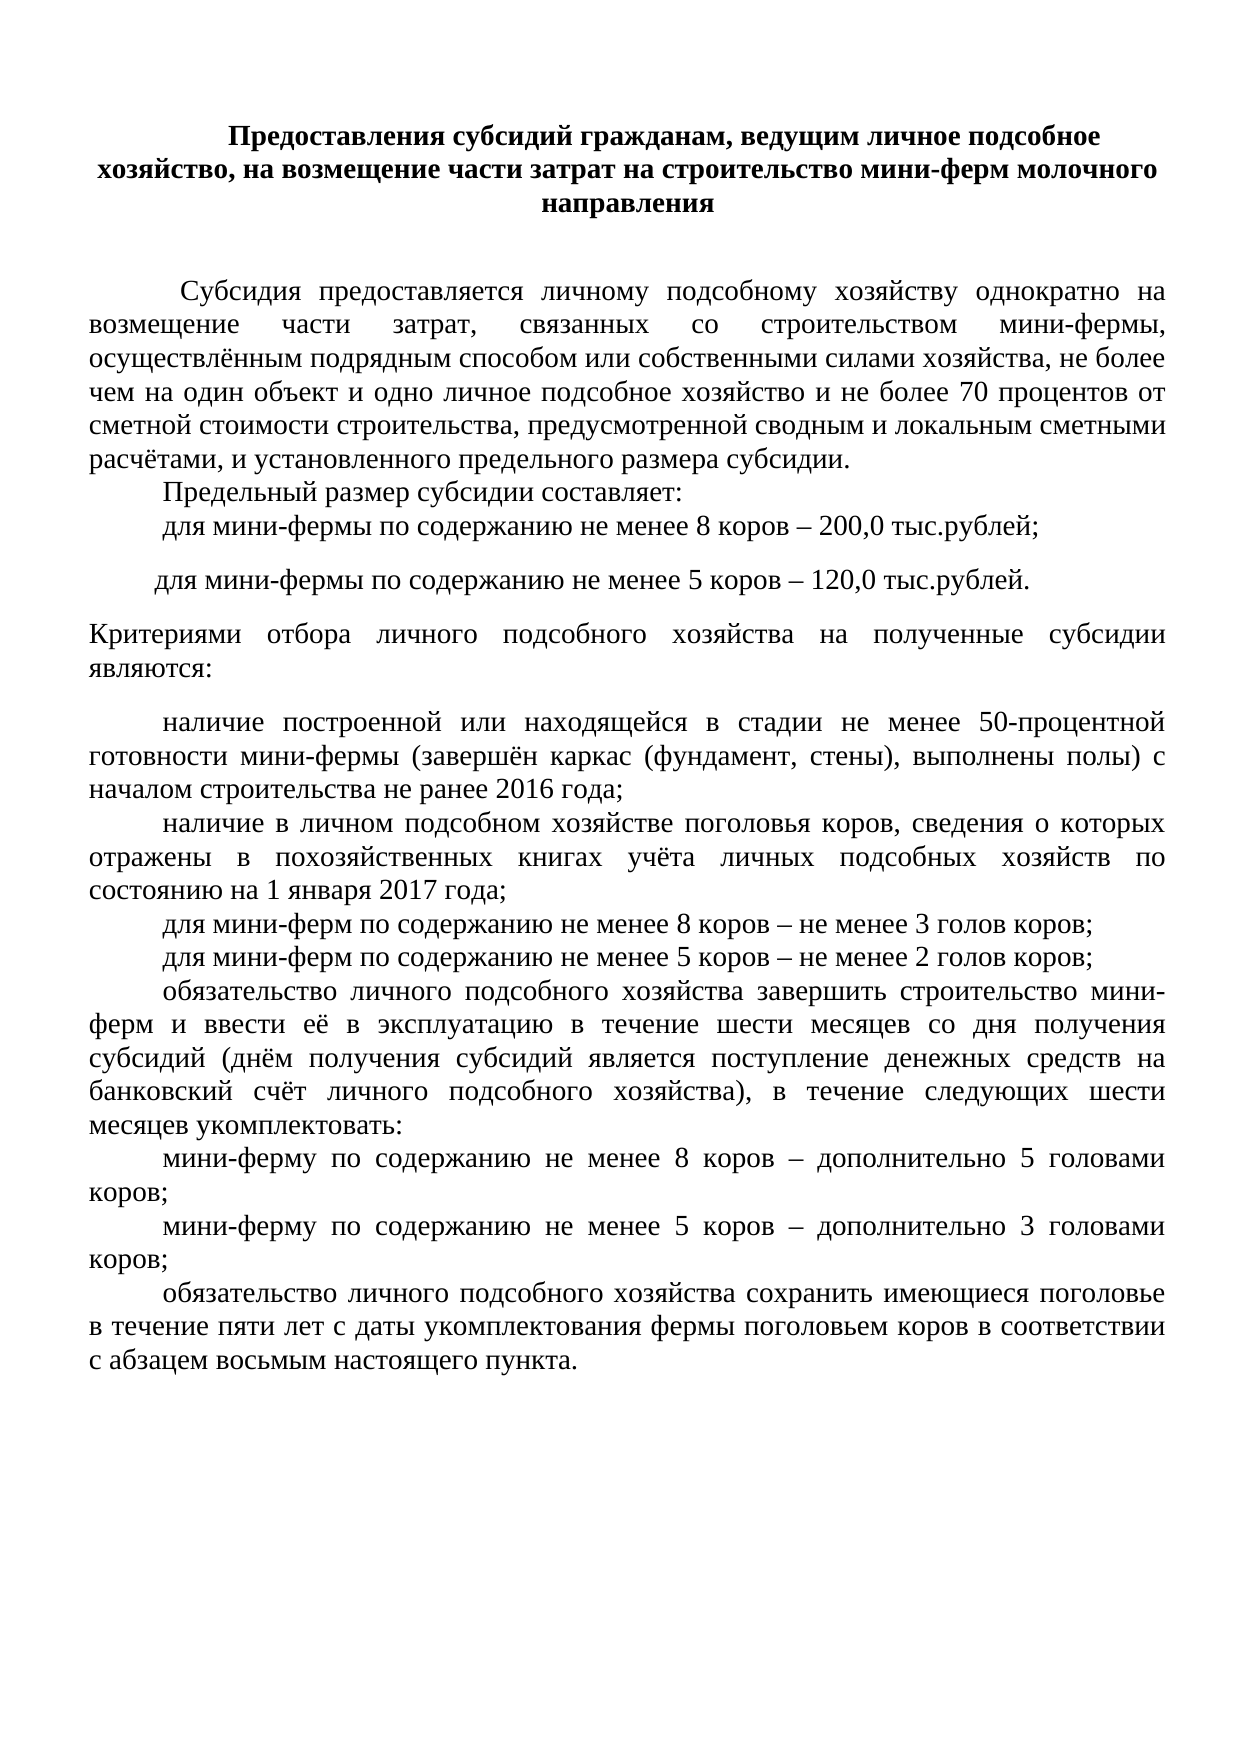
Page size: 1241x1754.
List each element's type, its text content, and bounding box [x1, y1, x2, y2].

list обязательство личного подсобного хозяйства сохранить имеющиеся поголовье в течение пяти лет с даты укомплектования фермы поголовьем коров в соответствии с абзацем восьмым настоящего пункта. [89, 1275, 1167, 1375]
list наличие в личном подсобном хозяйстве поголовья коров, сведения о которых отражены в похозяйственных книгах учёта личных подсобных хозяйств по состоянию на 1 января 2017 года; [89, 805, 1167, 906]
list Предельный размер субсидии составляет: [89, 474, 1167, 508]
list мини-ферму по содержанию не менее 5 коров – дополнительно 3 головами коров; [89, 1208, 1167, 1275]
text для мини-фермы по содержанию не менее 5 коров ‒ 120,0 тыс.рублей. [89, 562, 1167, 596]
list Субсидия предоставляется личному подсобному хозяйству однократно на возмещение части затрат, связанных со строительством мини-фермы, осуществлённым подрядным способом или собственными силами хозяйства, не более чем на один объект и одно личное подсобное хозяйство и не более 70 процентов от сметной стоимости строительства, предусмотренной сводным и локальным сметными расчётами, и установленного предельного размера субсидии. [89, 273, 1167, 474]
text Критериями отбора личного подсобного хозяйства на полученные субсидии являются: [89, 617, 1167, 684]
list для мини-фермы по содержанию не менее 8 коров ‒ 200,0 тыс.рублей; [89, 508, 1167, 541]
list для мини-ферм по содержанию не менее 8 коров – не менее 3 голов коров; [89, 906, 1167, 939]
list мини-ферму по содержанию не менее 8 коров – дополнительно 5 головами коров; [89, 1141, 1167, 1208]
list обязательство личного подсобного хозяйства завершить строительство мини-ферм и ввести её в эксплуатацию в течение шести месяцев со дня получения субсидий (днём получения субсидий является поступление денежных средств на банковский счёт личного подсобного хозяйства), в течение следующих шести месяцев укомплектовать: [89, 973, 1167, 1141]
list для мини-ферм по содержанию не менее 5 коров – не менее 2 голов коров; [89, 939, 1167, 973]
text Предоставления субсидий гражданам, ведущим личное подсобное хозяйство, на возмещение части затрат на строительство мини-ферм молочного направления [89, 118, 1167, 219]
list наличие построенной или находящейся в стадии не менее 50-процентной готовности мини-фермы (завершён каркас (фундамент, стены), выполнены полы) с началом строительства не ранее 2016 года; [89, 704, 1167, 805]
